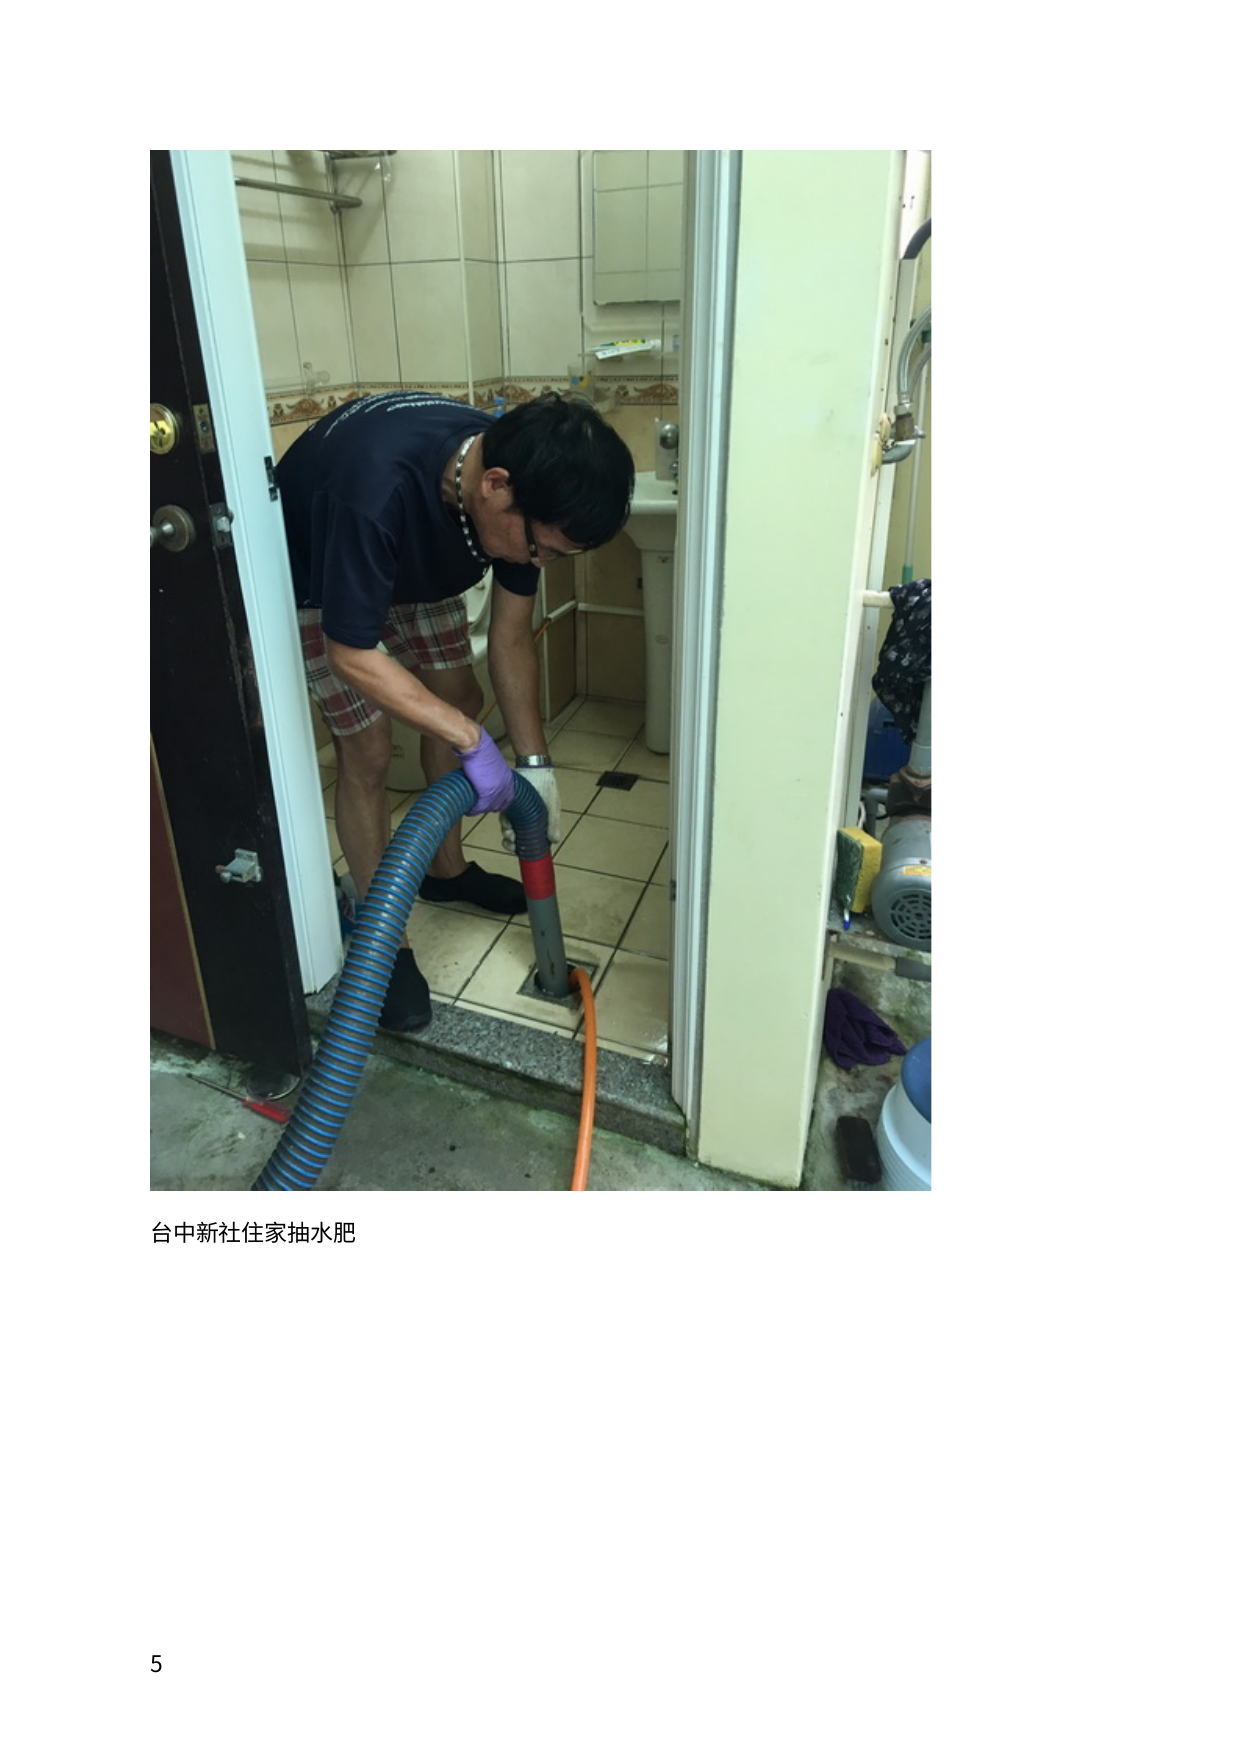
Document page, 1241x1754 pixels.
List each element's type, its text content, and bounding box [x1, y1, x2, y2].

picture [150, 150, 932, 1191]
text 台中新社住家抽水肥 [150, 1214, 1090, 1248]
